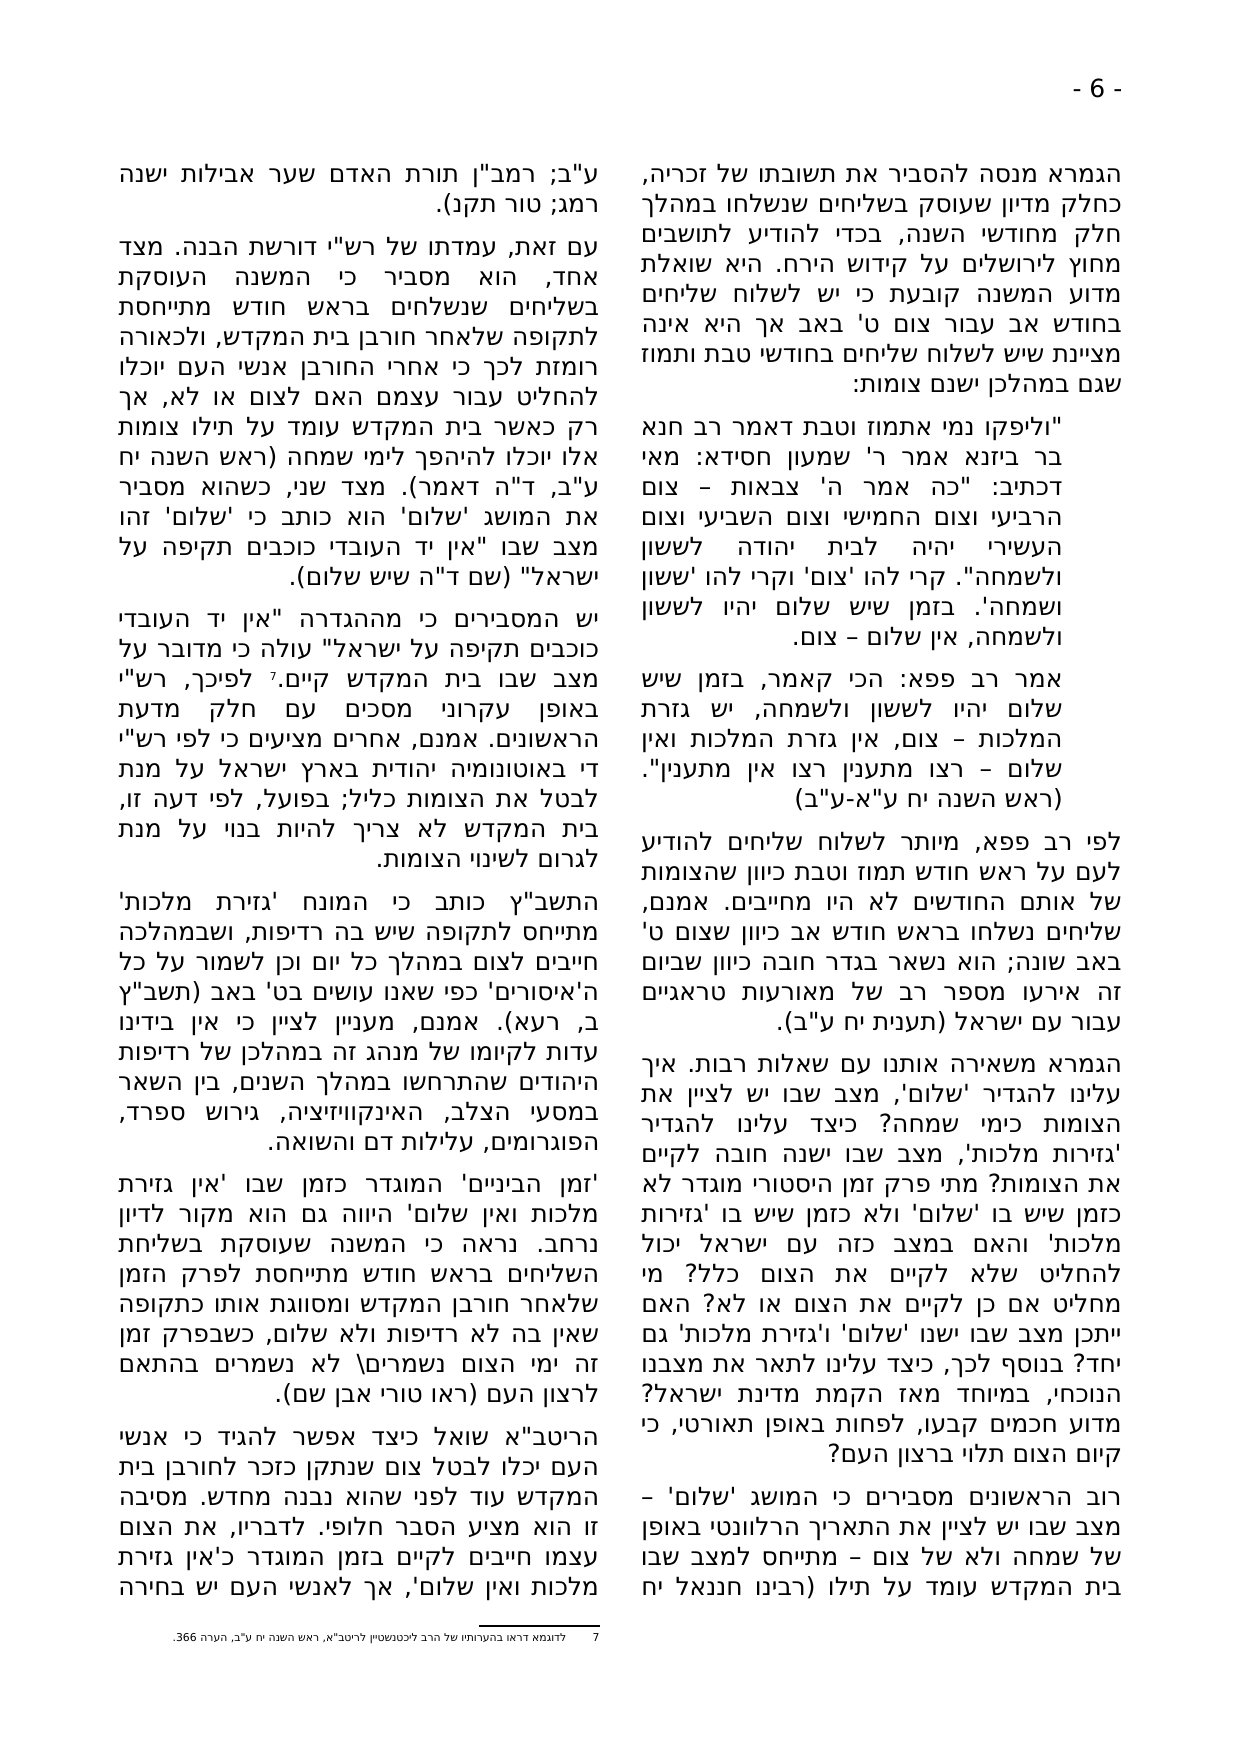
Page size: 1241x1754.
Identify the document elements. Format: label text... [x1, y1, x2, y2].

text הגמרא מנסה להסביר את תשובתו של זכריה, כחלק מדיון שעוסק בשליחים שנשלחו במהלך חלק מחודשי השנה, בכדי להודיע לתושבים מחוץ לירושלים על קידוש הירח. היא שואלת מדוע המשנה קובעת כי יש לשלוח שליחים בחודש אב עבור צום ט' באב אך היא אינה מציינת שיש לשלוח שליחים בחודשי טבת ותמוז שגם במהלכן ישנם צומות: [641, 159, 1122, 399]
text אמר רב פפא: הכי קאמר, בזמן שיש שלום יהיו לששון ולשמחה, יש גזרת המלכות – צום, אין גזרת המלכות ואין שלום – רצו מתענין רצו אין מתענין". (ראש השנה יח ע"א-ע"ב) [641, 664, 1063, 814]
text עם זאת, עמדתו של רש"י דורשת הבנה. מצד אחד, הוא מסביר כי המשנה העוסקת בשליחים שנשלחים בראש חודש מתייחסת לתקופה שלאחר חורבן בית המקדש, ולכאורה רומזת לכך כי אחרי החורבן אנשי העם יוכלו להחליט עבור עצמם האם לצום או לא, אך רק כאשר בית המקדש עומד על תילו צומות אלו יוכלו להיהפך לימי שמחה (ראש השנה יח ע"ב, ד"ה דאמר). מצד שני, כשהוא מסביר את המושג 'שלום' הוא כותב כי 'שלום' זהו מצב שבו "אין יד העובדי כוכבים תקיפה על ישראל" (שם ד"ה שיש שלום). [118, 231, 599, 591]
text רוב הראשונים מסבירים כי המושג 'שלום' – מצב שבו יש לציין את התאריך הרלוונטי באופן של שמחה ולא של צום – מתייחס למצב שבו בית המקדש עומד על תילו (רבינו חננאל יח ע"ב; רמב"ן תורת האדם שער אבילות ישנה רמג; טור תקנ). [641, 1481, 1122, 1601]
text הגמרא משאירה אותנו עם שאלות רבות. איך עלינו להגדיר 'שלום', מצב שבו יש לציין את הצומות כימי שמחה? כיצד עלינו להגדיר 'גזירות מלכות', מצב שבו ישנה חובה לקיים את הצומות? מתי פרק זמן היסטורי מוגדר לא כזמן שיש בו 'שלום' ולא כזמן שיש בו 'גזירות מלכות' והאם במצב כזה עם ישראל יכול להחליט שלא לקיים את הצום כלל? מי מחליט אם כן לקיים את הצום או לא? האם ייתכן מצב שבו ישנו 'שלום' ו'גזירת מלכות' גם יחד? בנוסף לכך, כיצד עלינו לתאר את מצבנו הנוכחי, במיוחד מאז הקמת מדינת ישראל? מדוע חכמים קבעו, לפחות באופן תאורטי, כי קיום הצום תלוי ברצון העם? [641, 1049, 1122, 1469]
text 'זמן הביניים' המוגדר כזמן שבו 'אין גזירת מלכות ואין שלום' היווה גם הוא מקור לדיון נרחב. נראה כי המשנה שעוסקת בשליחת השליחים בראש חודש מתייחסת לפרק הזמן שלאחר חורבן המקדש ומסווגת אותו כתקופה שאין בה לא רדיפות ולא שלום, כשבפרק זמן זה ימי הצום נשמרים\ לא נשמרים בהתאם לרצון העם (ראו טורי אבן שם). [118, 1169, 599, 1409]
text התשב"ץ כותב כי המונח 'גזירת מלכות' מתייחס לתקופה שיש בה רדיפות, ושבמהלכה חייבים לצום במהלך כל יום וכן לשמור על כל ה'איסורים' כפי שאנו עושים בט' באב (תשב"ץ ב, רעא). אמנם, מעניין לציין כי אין בידינו עדות לקיומו של מנהג זה במהלכן של רדיפות היהודים שהתרחשו במהלך השנים, בין השאר במסעי הצלב, האינקוויזיציה, גירוש ספרד, הפוגרומים, עלילות דם והשואה. [118, 886, 599, 1156]
text רוב הראשונים מסבירים כי המושג 'שלום' – מצב שבו יש לציין את התאריך הרלוונטי באופן של שמחה ולא של צום – מתייחס למצב שבו בית המקדש עומד על תילו (רבינו חננאל יח ע"ב; רמב"ן תורת האדם שער אבילות ישנה רמג; טור תקנ). [118, 159, 599, 219]
text "וליפקו נמי אתמוז וטבת דאמר רב חנא בר ביזנא אמר ר' שמעון חסידא: מאי דכתיב: "כה אמר ה' צבאות – צום הרביעי וצום החמישי וצום השביעי וצום העשירי יהיה לבית יהודה לששון ולשמחה". קרי להו 'צום' וקרי להו 'ששון ושמחה'. בזמן שיש שלום יהיו לששון ולשמחה, אין שלום – צום. [641, 411, 1063, 651]
text יש המסבירים כי מההגדרה "אין יד העובדי כוכבים תקיפה על ישראל" עולה כי מדובר על מצב שבו בית המקדש קיים. לפיכך, רש"י באופן עקרוני מסכים עם חלק מדעת הראשונים. אמנם, אחרים מציעים כי לפי רש"י די באוטונומיה יהודית בארץ ישראל על מנת לבטל את הצומות כליל; בפועל, לפי דעה זו, בית המקדש לא צריך להיות בנוי על מנת לגרום לשינוי הצומות. [118, 604, 599, 874]
text לפי רב פפא, מיותר לשלוח שליחים להודיע לעם על ראש חודש תמוז וטבת כיוון שהצומות של אותם החודשים לא היו מחייבים. אמנם, שליחים נשלחו בראש חודש אב כיוון שצום ט' באב שונה; הוא נשאר בגדר חובה כיוון שביום זה אירעו מספר רב של מאורעות טראגיים עבור עם ישראל (תענית יח ע"ב). [641, 826, 1122, 1036]
